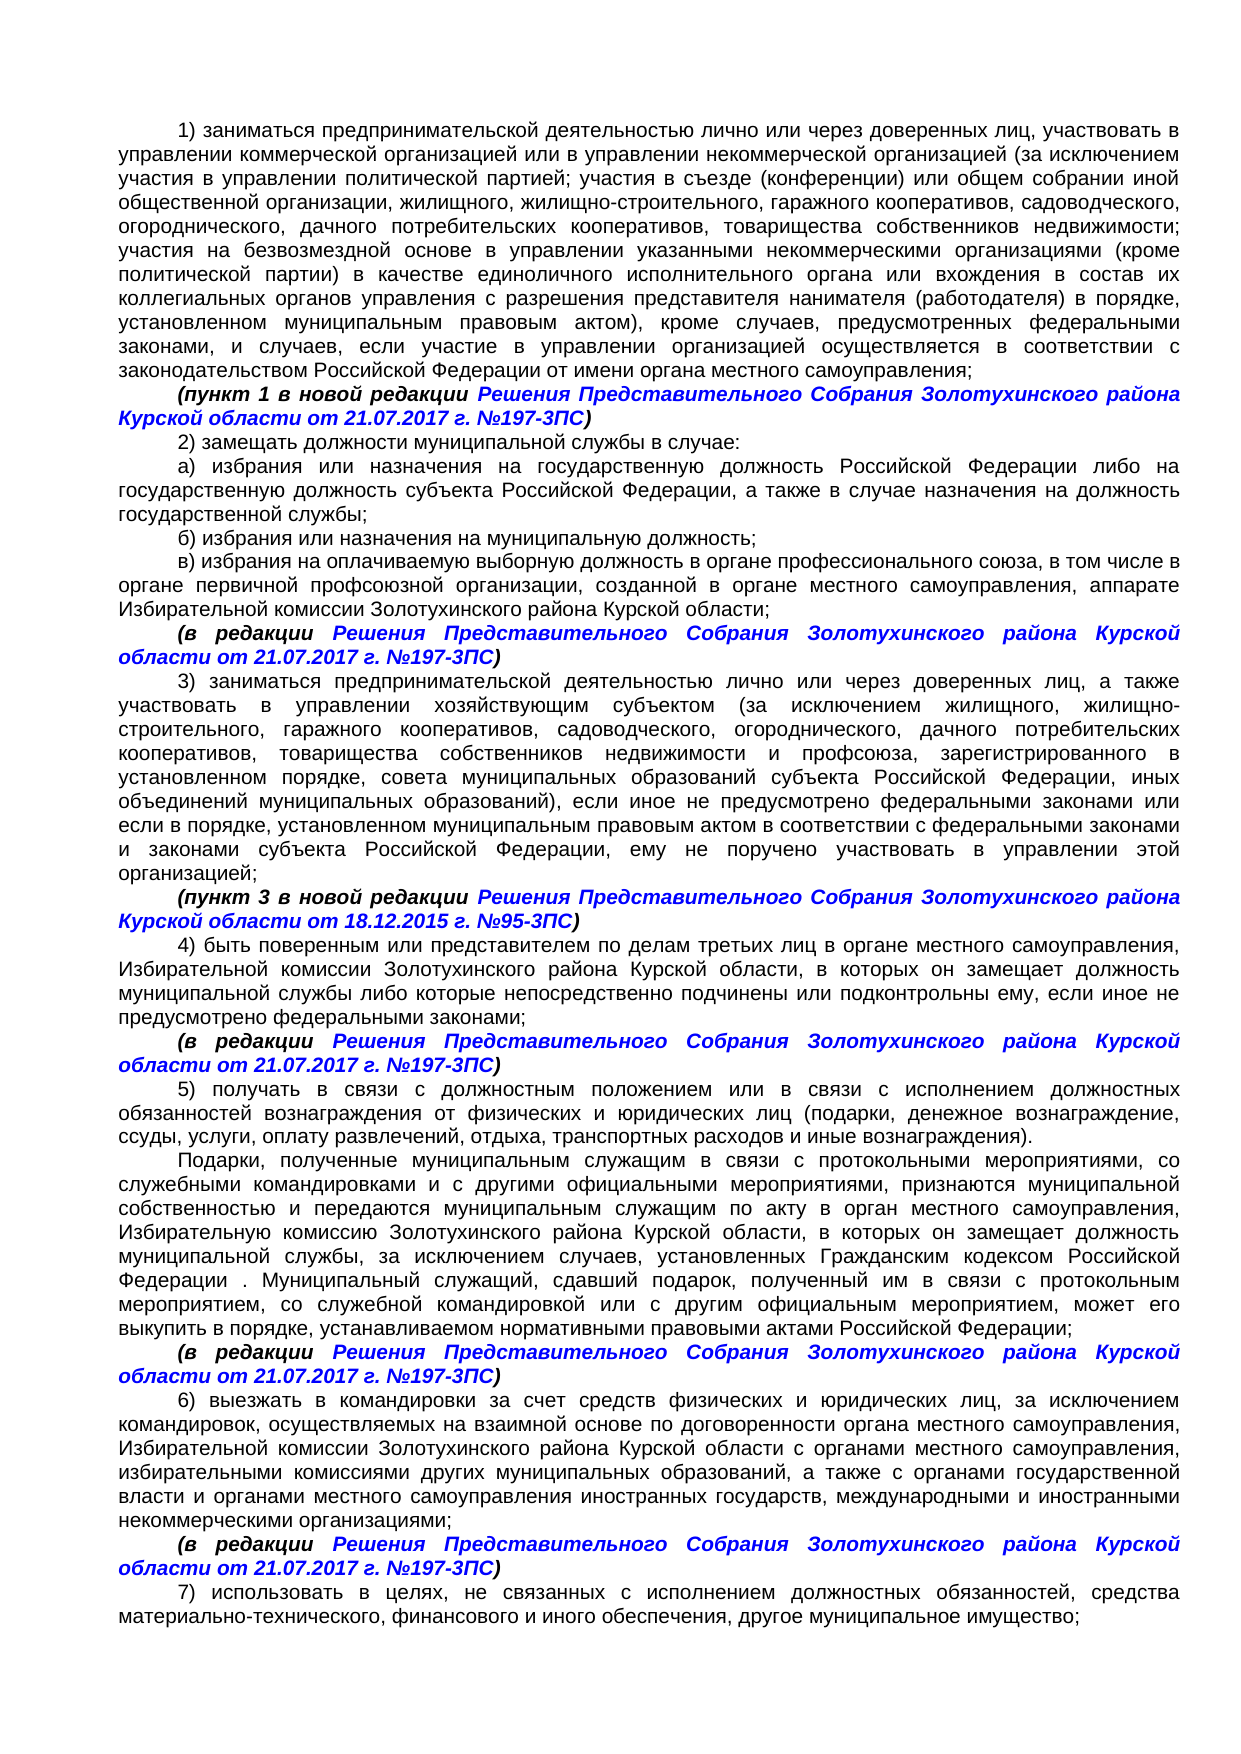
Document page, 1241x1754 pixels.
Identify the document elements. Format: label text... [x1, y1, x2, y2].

text 3) заниматься предпринимательской деятельностью лично или через доверенных лиц, а также участвовать в управлении хозяйствующим субъектом (за исключением жилищного, жилищно-строительного, гаражного кооперативов, садоводческого, огороднического, дачного потребительских кооперативов, товарищества собственников недвижимости и профсоюза, зарегистрированного в установленном порядке, совета муниципальных образований субъекта Российской Федерации, иных объединений муниципальных образований), если иное не предусмотрено федеральными законами или если в порядке, установленном муниципальным правовым актом в соответствии с федеральными законами и законами субъекта Российской Федерации, ему не поручено участвовать в управлении этой организацией; [118, 669, 1181, 885]
text б) избрания или назначения на муниципальную должность; [118, 525, 1181, 549]
text (пункт 1 в новой редакции Решения Представительного Собрания Золотухинского района Курской области от 21.07.2017 г. №197-3ПС) [118, 382, 1181, 429]
text (в редакции Решения Представительного Собрания Золотухинского района Курской области от 21.07.2017 г. №197-3ПС) [118, 1340, 1181, 1388]
text (в редакции Решения Представительного Собрания Золотухинского района Курской области от 21.07.2017 г. №197-3ПС) [118, 1028, 1181, 1076]
text Подарки, полученные муниципальным служащим в связи с протокольными мероприятиями, со служебными командировками и с другими официальными мероприятиями, признаются муниципальной собственностью и передаются муниципальным служащим по акту в орган местного самоуправления, Избирательную комиссию Золотухинского района Курской области, в которых он замещает должность муниципальной службы, за исключением случаев, установленных Гражданским кодексом Российской Федерации . Муниципальный служащий, сдавший подарок, полученный им в связи с протокольным мероприятием, со служебной командировкой или с другим официальным мероприятием, может его выкупить в порядке, устанавливаемом нормативными правовыми актами Российской Федерации; [118, 1148, 1181, 1340]
text (в редакции Решения Представительного Собрания Золотухинского района Курской области от 21.07.2017 г. №197-3ПС) [118, 621, 1181, 669]
text 7) использовать в целях, не связанных с исполнением должностных обязанностей, средства материально-технического, финансового и иного обеспечения, другое муниципальное имущество; [118, 1579, 1181, 1627]
text 4) быть поверенным или представителем по делам третьих лиц в органе местного самоуправления, Избирательной комиссии Золотухинского района Курской области, в которых он замещает должность муниципальной службы либо которые непосредственно подчинены или подконтрольны ему, если иное не предусмотрено федеральными законами; [118, 933, 1181, 1028]
text в) избрания на оплачиваемую выборную должность в органе профессионального союза, в том числе в органе первичной профсоюзной организации, созданной в органе местного самоуправления, аппарате Избирательной комиссии Золотухинского района Курской области; [118, 549, 1181, 621]
text а) избрания или назначения на государственную должность Российской Федерации либо на государственную должность субъекта Российской Федерации, а также в случае назначения на должность государственной службы; [118, 453, 1181, 525]
text 1) заниматься предпринимательской деятельностью лично или через доверенных лиц, участвовать в управлении коммерческой организацией или в управлении некоммерческой организацией (за исключением участия в управлении политической партией; участия в съезде (конференции) или общем собрании иной общественной организации, жилищного, жилищно-строительного, гаражного кооперативов, садоводческого, огороднического, дачного потребительских кооперативов, товарищества собственников недвижимости; участия на безвозмездной основе в управлении указанными некоммерческими организациями (кроме политической партии) в качестве единоличного исполнительного органа или вхождения в состав их коллегиальных органов управления с разрешения представителя нанимателя (работодателя) в порядке, установленном муниципальным правовым актом), кроме случаев, предусмотренных федеральными законами, и случаев, если участие в управлении организацией осуществляется в соответствии с законодательством Российской Федерации от имени органа местного самоуправления; [118, 118, 1181, 382]
text 6) выезжать в командировки за счет средств физических и юридических лиц, за исключением командировок, осуществляемых на взаимной основе по договоренности органа местного самоуправления, Избирательной комиссии Золотухинского района Курской области с органами местного самоуправления, избирательными комиссиями других муниципальных образований, а также с органами государственной власти и органами местного самоуправления иностранных государств, международными и иностранными некоммерческими организациями; [118, 1388, 1181, 1532]
text (пункт 3 в новой редакции Решения Представительного Собрания Золотухинского района Курской области от 18.12.2015 г. №95-3ПС) [118, 885, 1181, 933]
text (в редакции Решения Представительного Собрания Золотухинского района Курской области от 21.07.2017 г. №197-3ПС) [118, 1532, 1181, 1579]
text 2) замещать должности муниципальной службы в случае: [118, 429, 1181, 453]
text 5) получать в связи с должностным положением или в связи с исполнением должностных обязанностей вознаграждения от физических и юридических лиц (подарки, денежное вознаграждение, ссуды, услуги, оплату развлечений, отдыха, транспортных расходов и иные вознаграждения). [118, 1076, 1181, 1148]
